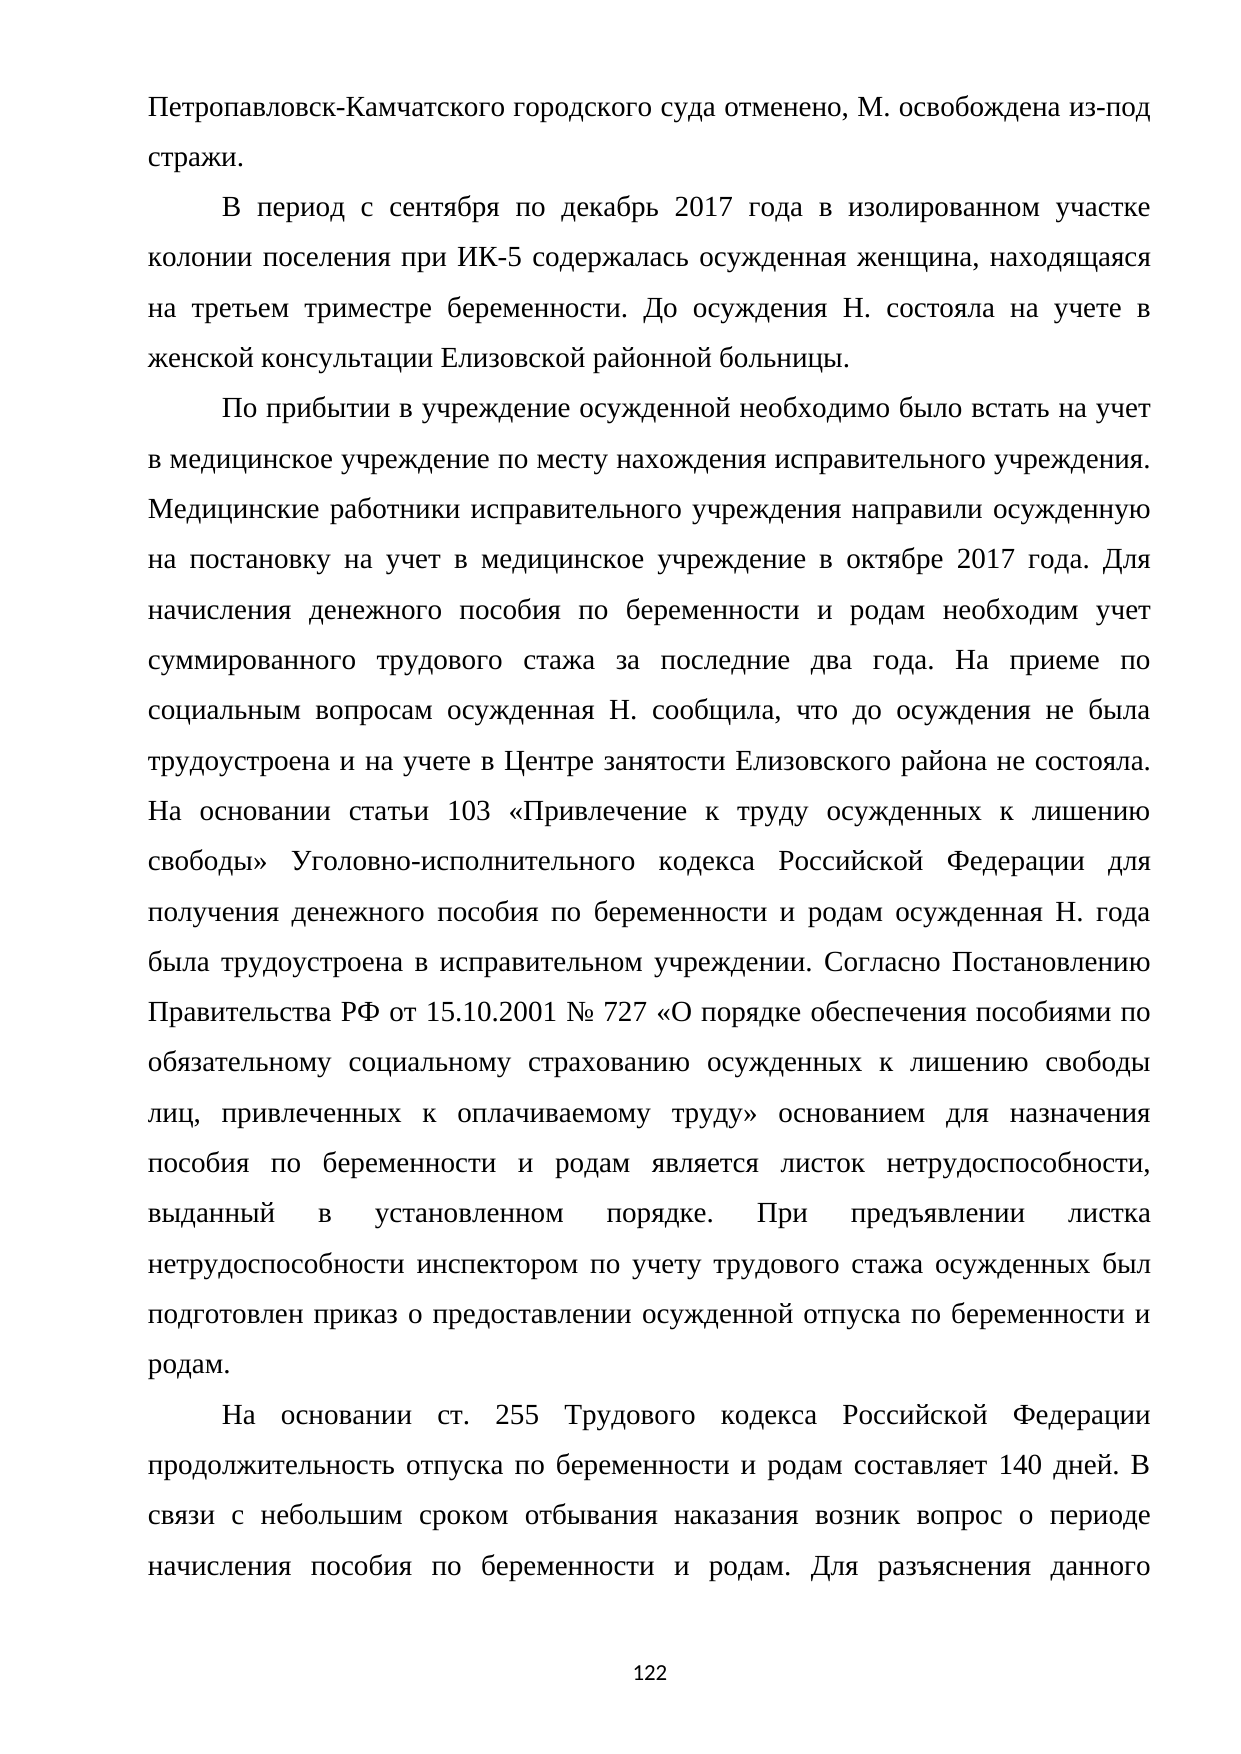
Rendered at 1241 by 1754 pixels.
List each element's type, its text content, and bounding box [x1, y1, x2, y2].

text В период с сентября по декабрь 2017 года в изолированном участке колонии поселения при ИК-5 содержалась осужденная женщина, находящаяся на третьем триместре беременности. До осуждения Н. состояла на учете в женской консультации Елизовской районной больницы. [148, 189, 1152, 374]
text По прибытии в учреждение осужденной необходимо было встать на учет в медицинское учреждение по месту нахождения исправительного учреждения. Медицинские работники исправительного учреждения направили осужденную на постановку на учет в медицинское учреждение в октябре 2017 года. Для начисления денежного пособия по беременности и родам необходим учет суммированного трудового стажа за последние два года. На приеме по социальным вопросам осужденная Н. сообщила, что до осуждения не была трудоустроена и на учете в Центре занятости Елизовского района не состояла. На основании статьи 103 «Привлечение к труду осужденных к лишению свободы» Уголовно-исполнительного кодекса Российской Федерации для получения денежного пособия по беременности и родам осужденная Н. года была трудоустроена в исправительном учреждении. Согласно Постановлению Правительства РФ от 15.10.2001 № 727 «О порядке обеспечения пособиями по обязательному социальному страхованию осужденных к лишению свободы лиц, привлеченных к оплачиваемому труду» основанием для назначения пособия по беременности и родам является листок нетрудоспособности, выданный в установленном порядке. При предъявлении листка нетрудоспособности инспектором по учету трудового стажа осужденных был подготовлен приказ о предоставлении осужденной отпуска по беременности и родам. [148, 391, 1152, 1380]
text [148, 89, 1152, 172]
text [148, 1397, 1152, 1581]
